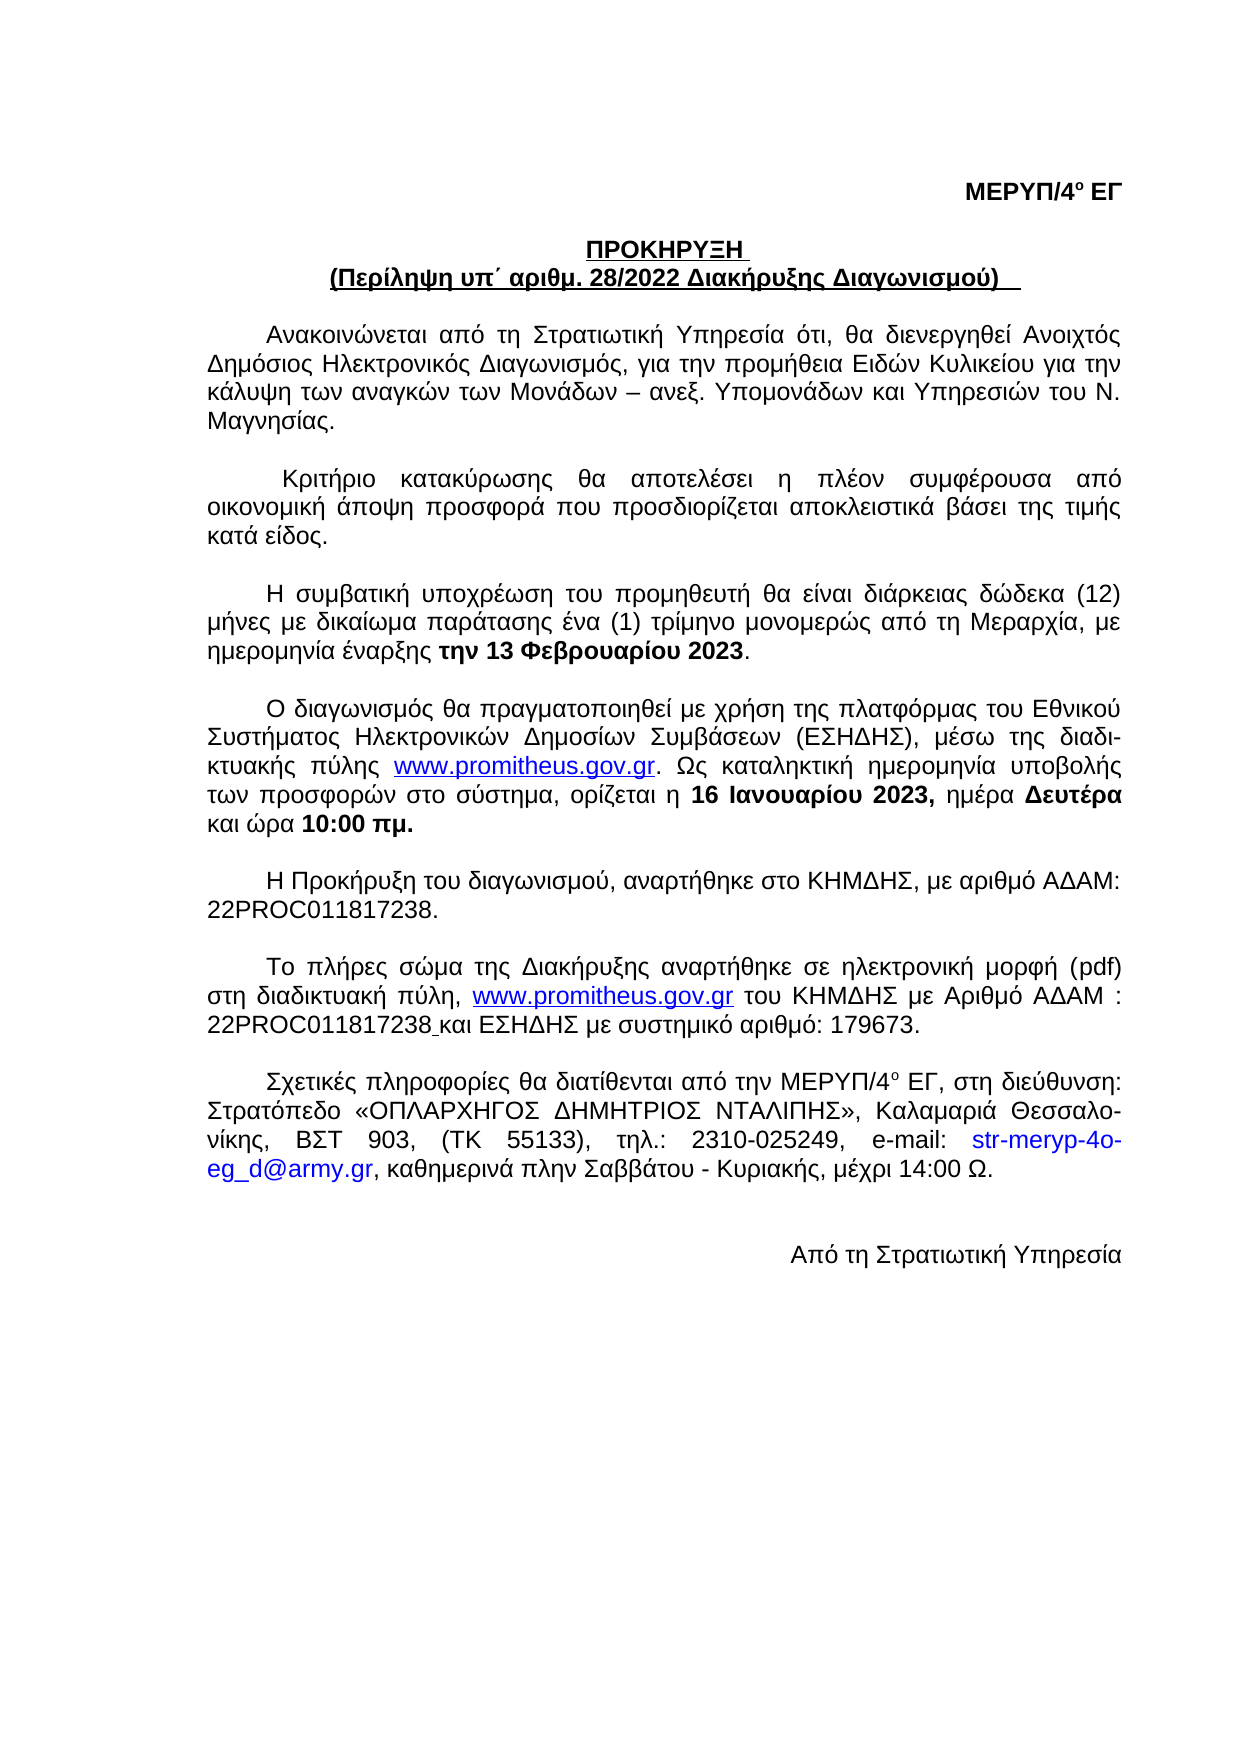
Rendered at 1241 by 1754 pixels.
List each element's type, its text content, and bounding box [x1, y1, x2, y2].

text Ανακοινώνεται από τη Στρατιωτική Υπηρεσία ότι, θα διενεργηθεί Ανοιχτός Δημόσιος Ηλεκτρονικός Διαγωνισμός, για την προμήθεια Ειδών Κυλικείου για την κάλυψη των αναγκών των Μονάδων – ανεξ. Υπομονάδων και Υπηρεσιών του Ν. Μαγνησίας. [207, 320, 1122, 435]
text (Περίληψη υπ΄ αριθμ. 28/2022 Διακήρυξης Διαγωνισμού) [207, 263, 1122, 292]
text Η Προκήρυξη του διαγωνισμού, αναρτήθηκε στο ΚΗΜΔΗΣ, με αριθμό ΑΔΑΜ: 22PROC011817238. [207, 866, 1122, 923]
subtitle ΜΕΡΥΠ/4ο ΕΓ [207, 177, 1122, 206]
text Κριτήριο κατακύρωσης θα αποτελέσει η πλέον συμφέρουσα από οικονομική άποψη προσφορά που προσδιορίζεται αποκλειστικά βάσει της τιμής κατά είδος. [207, 463, 1122, 550]
text ΠΡΟΚΗΡΥΞΗ [207, 235, 1122, 263]
text Η συμβατική υποχρέωση του προμηθευτή θα είναι διάρκειας δώδεκα (12) μήνες με δικαίωμα παράτασης ένα (1) τρίμηνο μονομερώς από τη Μεραρχία, με ημερομηνία έναρξης την 13 Φεβρουαρίου 2023. [207, 578, 1122, 665]
text Από τη Στρατιωτική Υπηρεσία [207, 1240, 1122, 1268]
text Το πλήρες σώμα της Διακήρυξης αναρτήθηκε σε ηλεκτρονική μορφή (pdf) στη διαδικτυακή πύλη, www.promitheus.gov.gr του ΚΗΜΔΗΣ με Αριθμό ΑΔΑΜ : 22PROC011817238 και ΕΣΗΔΗΣ με συστημικό αριθμό: 179673. [207, 952, 1122, 1038]
text Σχετικές πληροφορίες θα διατίθενται από την ΜΕΡΥΠ/4ο ΕΓ, στη διεύθυνση: Στρατόπεδο «ΟΠΛΑΡΧΗΓΟΣ ΔΗΜΗΤΡΙΟΣ ΝΤΑΛΙΠΗΣ», Καλαμαριά Θεσσαλο-νίκης, ΒΣΤ 903, (ΤΚ 55133), τηλ.: 2310-025249, e-mail: str-meryp-4o-eg_d@army.gr, καθημερινά πλην Σαββάτου - Κυριακής, μέχρι 14:00 Ω. [207, 1067, 1122, 1182]
text Ο διαγωνισμός θα πραγματοποιηθεί με χρήση της πλατφόρμας του Εθνικού Συστήματος Ηλεκτρονικών Δημοσίων Συμβάσεων (ΕΣΗΔΗΣ), μέσω της διαδι-κτυακής πύλης www.promitheus.gov.gr. Ως καταληκτική ημερομηνία υποβολής των προσφορών στο σύστημα, ορίζεται η 16 Ιανουαρίου 2023, ημέρα Δευτέρα και ώρα 10:00 πμ. [207, 693, 1122, 837]
